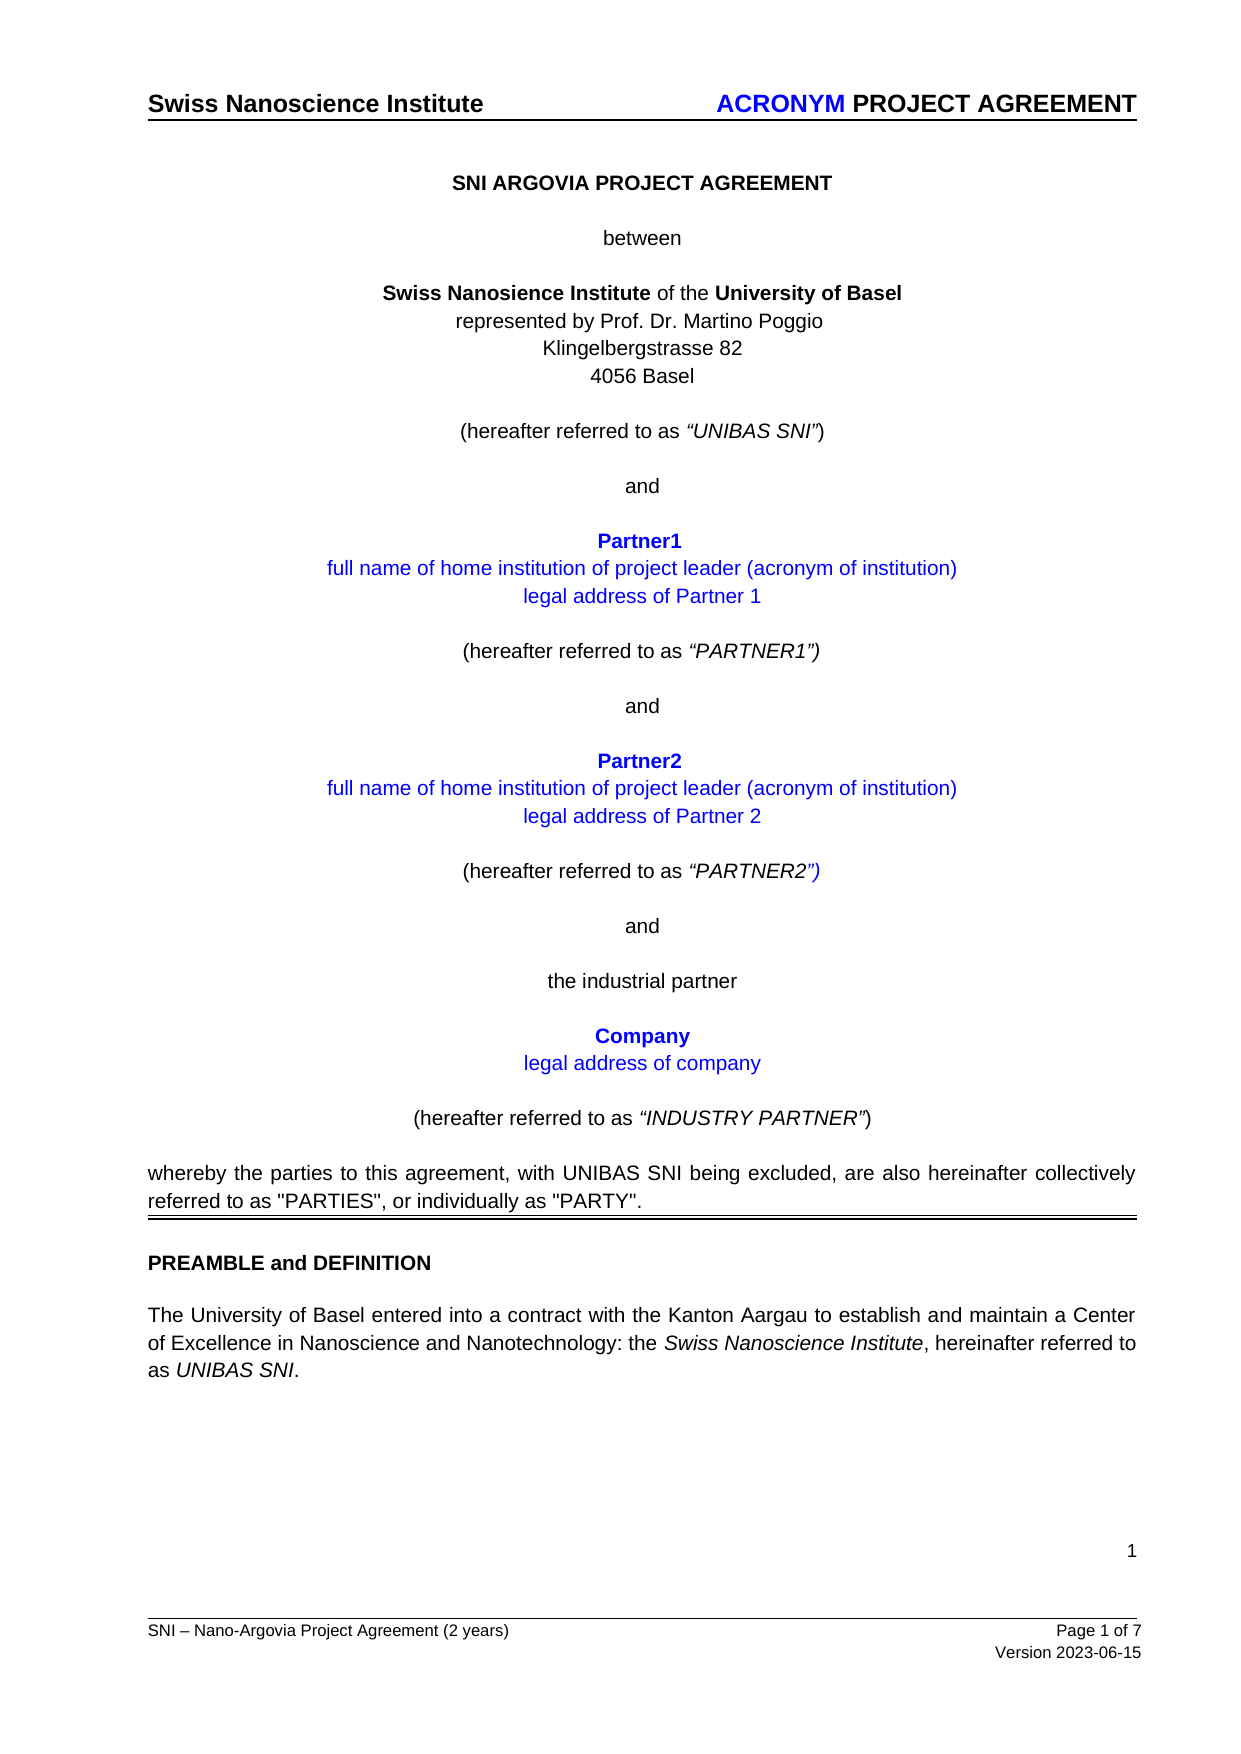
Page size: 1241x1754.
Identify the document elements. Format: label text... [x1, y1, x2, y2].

text Company [148, 1024, 1137, 1048]
text (hereafter referred to as “UNIBAS SNI”) [148, 419, 1137, 443]
text and [148, 694, 1137, 718]
text (hereafter referred to as “PARTNER1”) [148, 639, 1137, 663]
text represented by Prof. Dr. Martino Poggio Klingelbergstrasse 82 [148, 309, 1137, 360]
text 4056 Basel [148, 364, 1137, 388]
text legal address of company [148, 1051, 1137, 1075]
text whereby the parties to this agreement, with UNIBAS SNI being excluded, are also hereinafter collectively referred to as "PARTIES", or individually as "PARTY". [148, 1161, 1137, 1215]
text Partner1 full name of home institution of project leader (acronym of institution) [148, 529, 1137, 580]
text the industrial partner [148, 969, 1137, 993]
text (hereafter referred to as “INDUSTRY PARTNER”) [148, 1106, 1137, 1130]
text between [148, 226, 1137, 250]
text and [148, 474, 1137, 498]
text The University of Basel entered into a contract with the Kanton Aargau to establish and maintain a Center of Excellence in Nanoscience and Nanotechnology: the Swiss Nanoscience Institute, hereinafter referred to as UNIBAS SNI. [148, 1303, 1137, 1382]
text and [148, 914, 1137, 938]
text (hereafter referred to as “PARTNER2”) [148, 859, 1137, 883]
text Partner2 full name of home institution of project leader (acronym of institution) [148, 749, 1137, 800]
text Swiss Nanosience Institute of the University of Basel [148, 281, 1137, 305]
text legal address of Partner 1 [148, 584, 1137, 608]
text PREAMBLE and DEFINITION [148, 1251, 1137, 1274]
text SNI ARGOVIA PROJECT AGREEMENT [148, 171, 1137, 195]
text legal address of Partner 2 [148, 804, 1137, 828]
